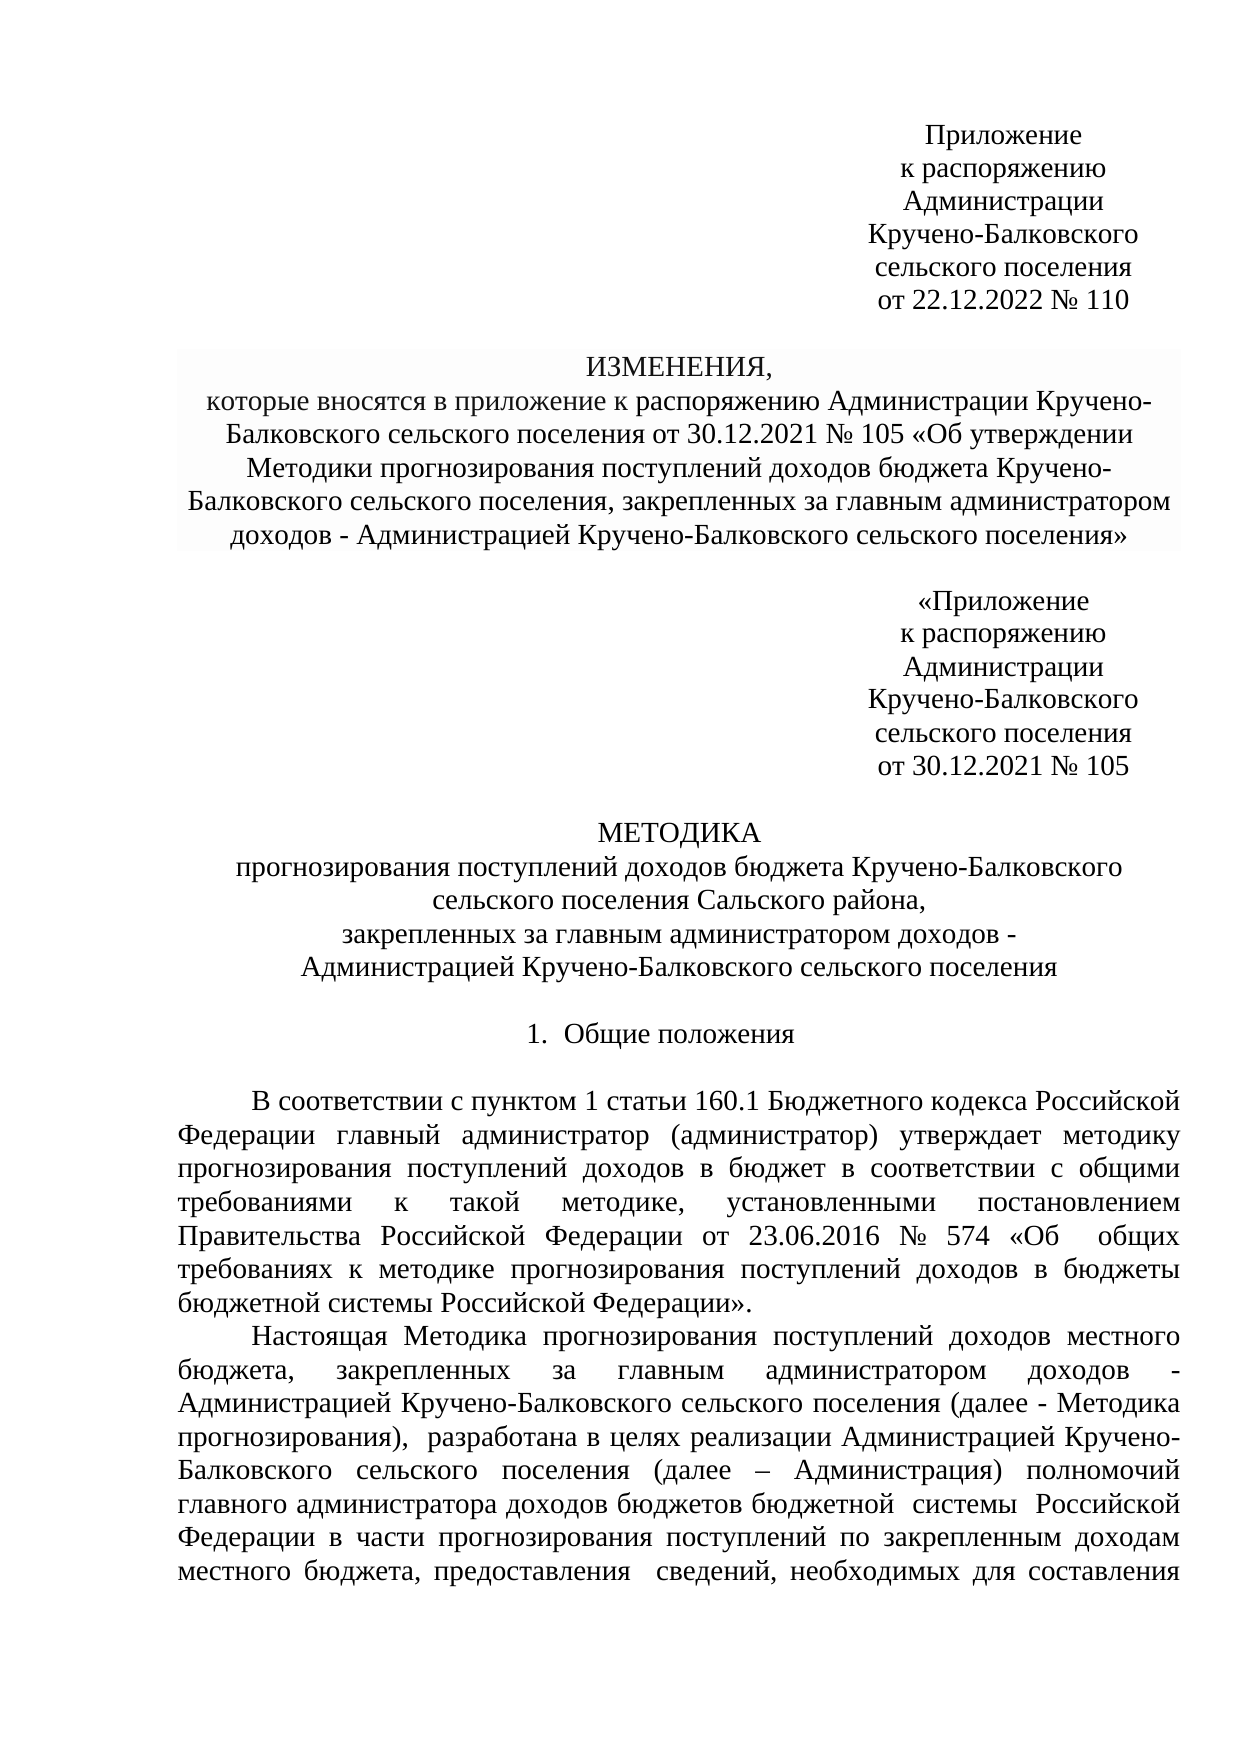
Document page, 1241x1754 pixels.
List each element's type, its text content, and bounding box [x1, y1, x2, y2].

text сельского поселения Сальского района, [177, 882, 1181, 916]
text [177, 1318, 1181, 1587]
text Администрацией Кручено-Балковского сельского поселения [177, 949, 1181, 983]
text прогнозирования поступлений доходов бюджета Кручено-Балковского [177, 849, 1181, 882]
text Приложение [827, 118, 1180, 151]
text от 22.12.2022 № 110 [827, 283, 1180, 316]
text к распоряжению [827, 617, 1180, 649]
text В соответствии с пунктом 1 статьи 160.1 Бюджетного кодекса Российской Федерации главный администратор (администратор) утверждает методику прогнозирования поступлений доходов в бюджет в соответствии с общими требованиями к такой методике, установленными постановлением Правительства Российской Федерации от 23.06.2016 № 574 «Об общих требованиях к методике прогнозирования поступлений доходов в бюджеты бюджетной системы Российской Федерации». [177, 1083, 1181, 1318]
text Администрации [827, 649, 1180, 683]
text сельского поселения [827, 250, 1180, 283]
subtitle которые вносятся в приложение к распоряжению Администрации Кручено-Балковского сельского поселения от 30.12.2021 № 105 «Об утверждении Методики прогнозирования поступлений доходов бюджета Кручено-Балковского сельского поселения, закрепленных за главным администратором доходов - Администрацией Кручено-Балковского сельского поселения» [177, 383, 1181, 551]
text от 30.12.2021 № 105 [827, 749, 1180, 782]
text сельского поселения [827, 716, 1180, 749]
text Кручено-Балковского [827, 683, 1180, 716]
text к распоряжению [827, 151, 1180, 184]
text закрепленных за главным администратором доходов - [177, 916, 1181, 949]
title МЕТОДИКА [177, 815, 1181, 849]
text «Приложение [827, 583, 1180, 617]
subtitle ИЗМЕНЕНИЯ, [177, 349, 1181, 383]
text Администрации [827, 184, 1180, 217]
text Кручено-Балковского [827, 217, 1180, 250]
title Общие положения [140, 1016, 1181, 1050]
